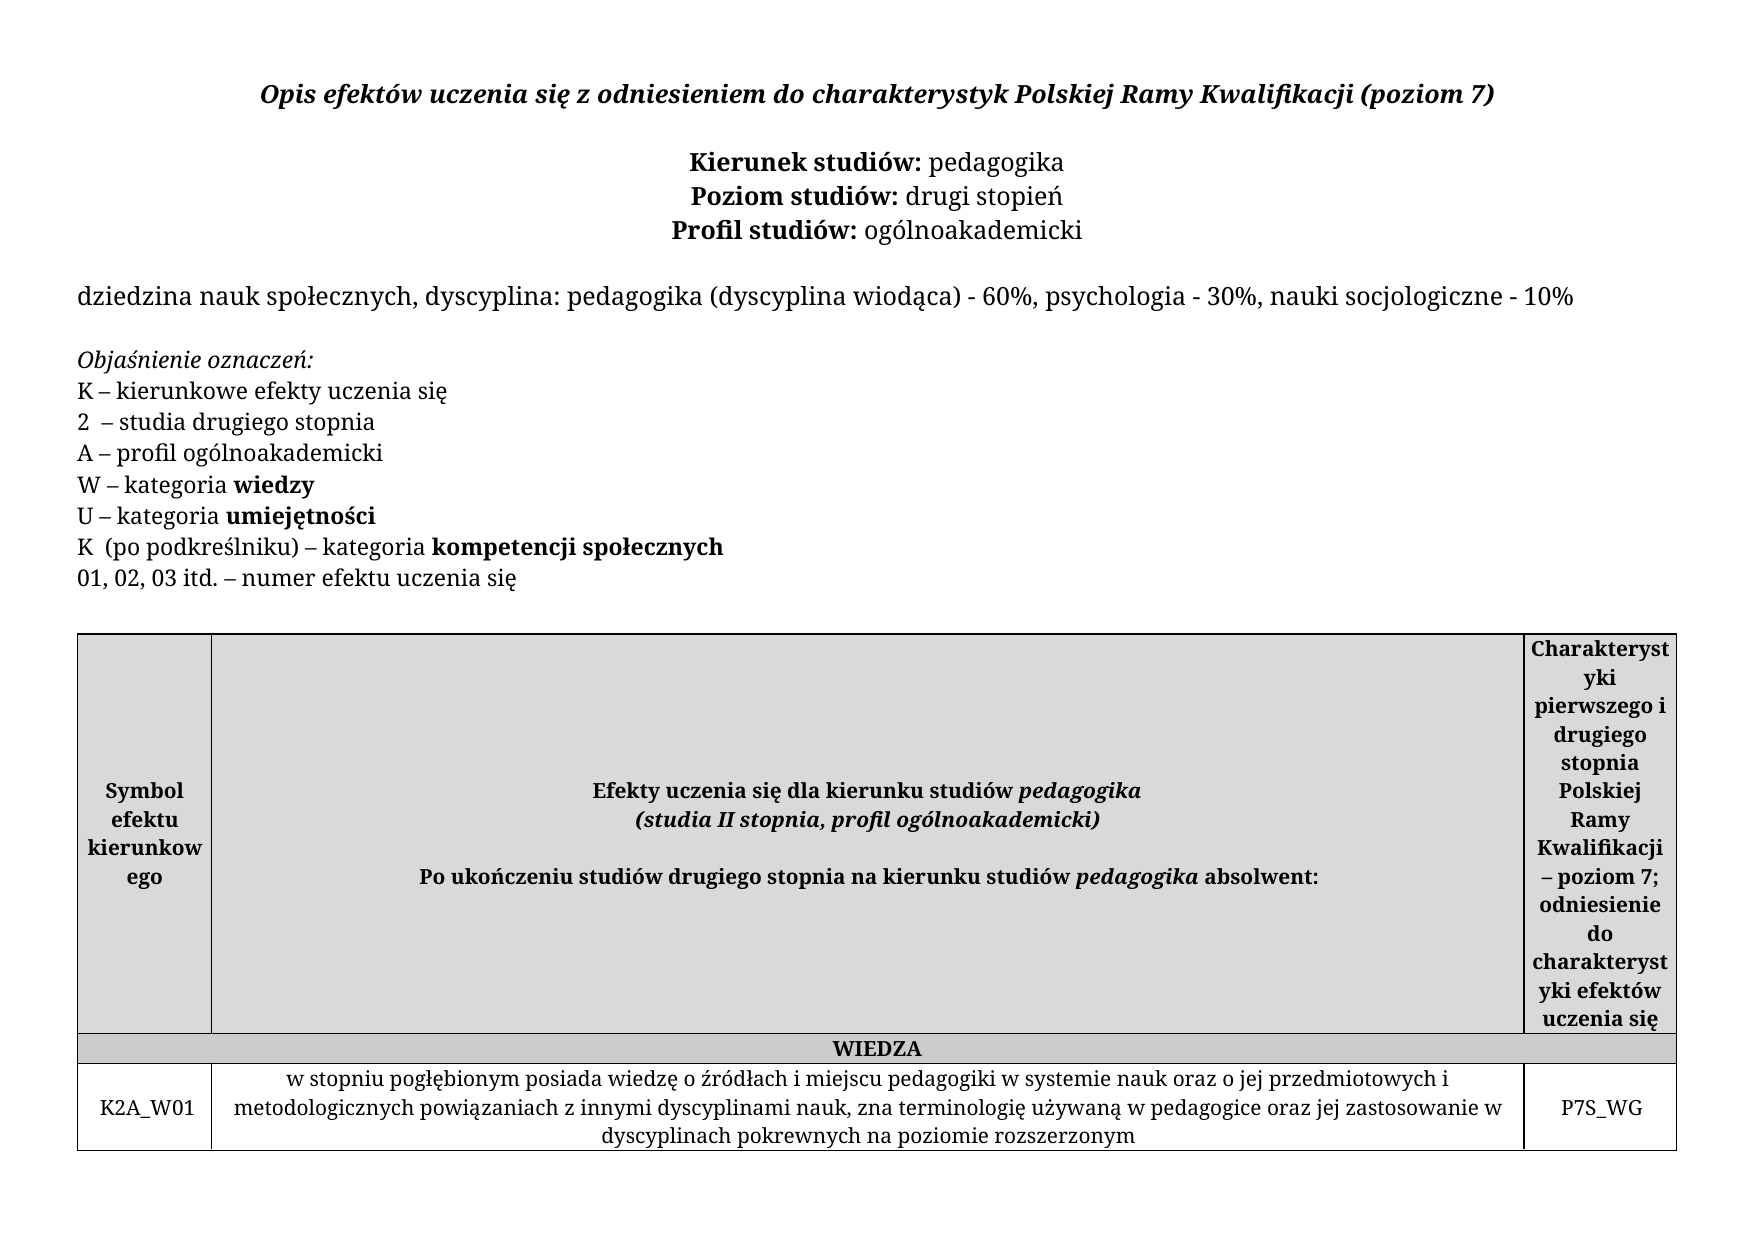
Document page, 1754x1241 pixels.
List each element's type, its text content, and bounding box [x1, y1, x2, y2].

list 01, 02, 03 itd. – numer efektu uczenia się [77, 562, 1677, 594]
text dziedzina nauk społecznych, dyscyplina: pedagogika (dyscyplina wiodąca) - 60%, psychologia - 30%, nauki socjologiczne - 10% [77, 278, 1677, 312]
list U – kategoria umiejętności [77, 500, 1677, 531]
text Kierunek studiów: pedagogika [77, 145, 1677, 179]
text Objaśnienie oznaczeń: [77, 344, 1677, 375]
table_header Symbol efektu kierunkowego [78, 635, 211, 1033]
list W – kategoria wiedzy [77, 469, 1677, 500]
table_cell P7S_WG [1525, 1064, 1676, 1149]
table_header Efekty uczenia się dla kierunku studiów pedagogika (studia II stopnia, profil ogólnoakademicki) Po ukończeniu studiów drugiego stopnia na kierunku studiów pedagogika absolwent: [212, 635, 1523, 1033]
list 2 – studia drugiego stopnia [77, 406, 1677, 437]
table_cell w stopniu pogłębionym posiada wiedzę o źródłach i miejscu pedagogiki w systemie nauk oraz o jej przedmiotowych i metodologicznych powiązaniach z innymi dyscyplinami nauk, zna terminologię używaną w pedagogice oraz jej zastosowanie w dyscyplinach pokrewnych na poziomie rozszerzonym [212, 1064, 1523, 1149]
table_header Charakterystyki pierwszego i drugiego stopnia Polskiej Ramy Kwalifikacji – poziom 7; odniesienie do charakterystyki efektów uczenia się [1525, 635, 1676, 1033]
list K (po podkreślniku) – kategoria kompetencji społecznych [77, 531, 1677, 562]
list A – profil ogólnoakademicki [77, 437, 1677, 469]
text Profil studiów: ogólnoakademicki [77, 213, 1677, 247]
table_cell K2A_W01 [78, 1064, 211, 1149]
list K – kierunkowe efekty uczenia się [77, 375, 1677, 406]
text Poziom studiów: drugi stopień [77, 179, 1677, 213]
table_cell WIEDZA [78, 1034, 1676, 1063]
text Opis efektów uczenia się z odniesieniem do charakterystyk Polskiej Ramy Kwalifikacji (poziom 7) [77, 77, 1677, 111]
